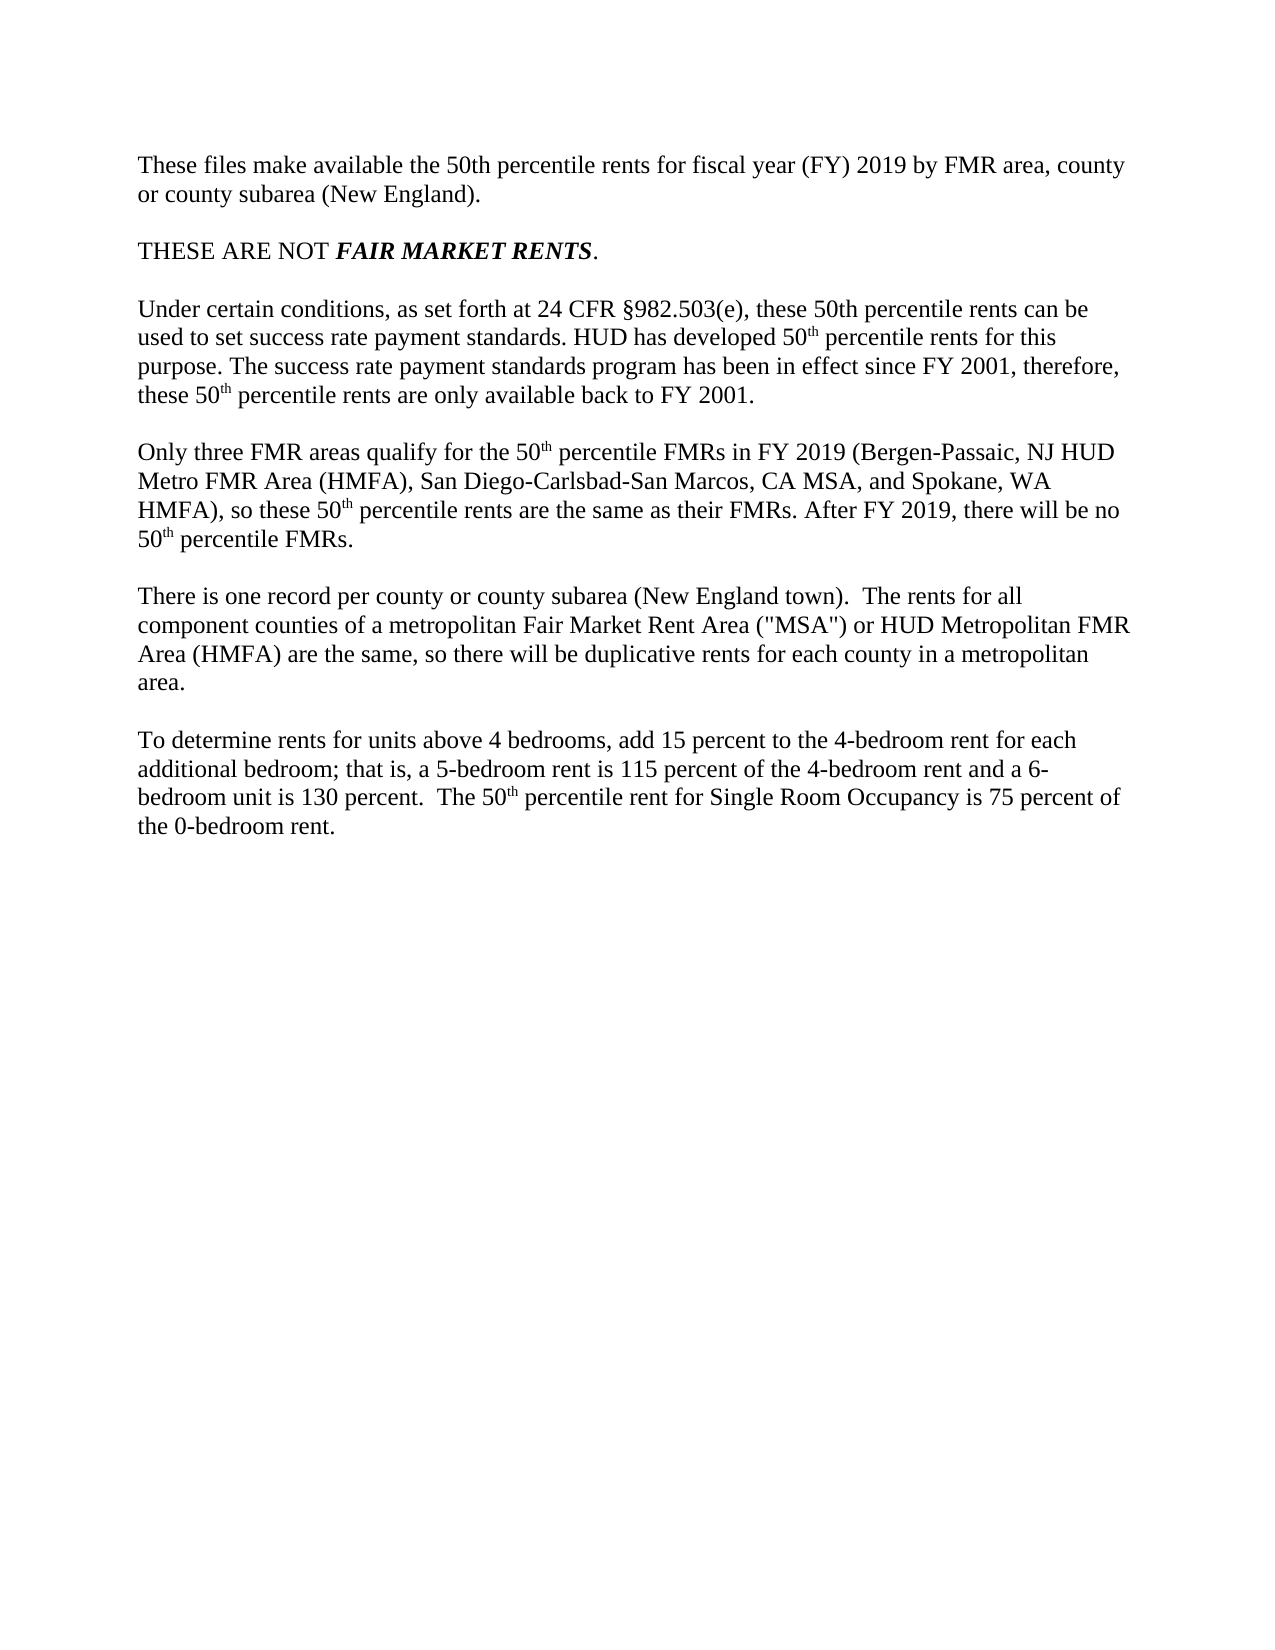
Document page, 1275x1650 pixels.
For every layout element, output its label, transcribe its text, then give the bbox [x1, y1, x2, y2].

text There is one record per county or county subarea (New England town). The rents for all component counties of a metropolitan Fair Market Rent Area ("MSA") or HUD Metropolitan FMR Area (HMFA) are the same, so there will be duplicative rents for each county in a metropolitan area. [137, 581, 1137, 696]
text THESE ARE NOT FAIR MARKET RENTS. [137, 236, 1137, 265]
text To determine rents for units above 4 bedrooms, add 15 percent to the 4-bedroom rent for each additional bedroom; that is, a 5-bedroom rent is 115 percent of the 4-bedroom rent and a 6-bedroom unit is 130 percent. The 50th percentile rent for Single Room Occupancy is 75 percent of the 0-bedroom rent. [137, 725, 1137, 840]
text Only three FMR areas qualify for the 50th percentile FMRs in FY 2019 (Bergen-Passaic, NJ HUD Metro FMR Area (HMFA), San Diego-Carlsbad-San Marcos, CA MSA, and Spokane, WA HMFA), so these 50th percentile rents are the same as their FMRs. After FY 2019, there will be no 50th percentile FMRs. [137, 437, 1137, 552]
text These files make available the 50th percentile rents for fiscal year (FY) 2019 by FMR area, county or county subarea (New England). [137, 150, 1137, 207]
text Under certain conditions, as set forth at 24 CFR §982.503(e), these 50th percentile rents can be used to set success rate payment standards. HUD has developed 50th percentile rents for this purpose. The success rate payment standards program has been in effect since FY 2001, therefore, these 50th percentile rents are only available back to FY 2001. [137, 294, 1137, 409]
